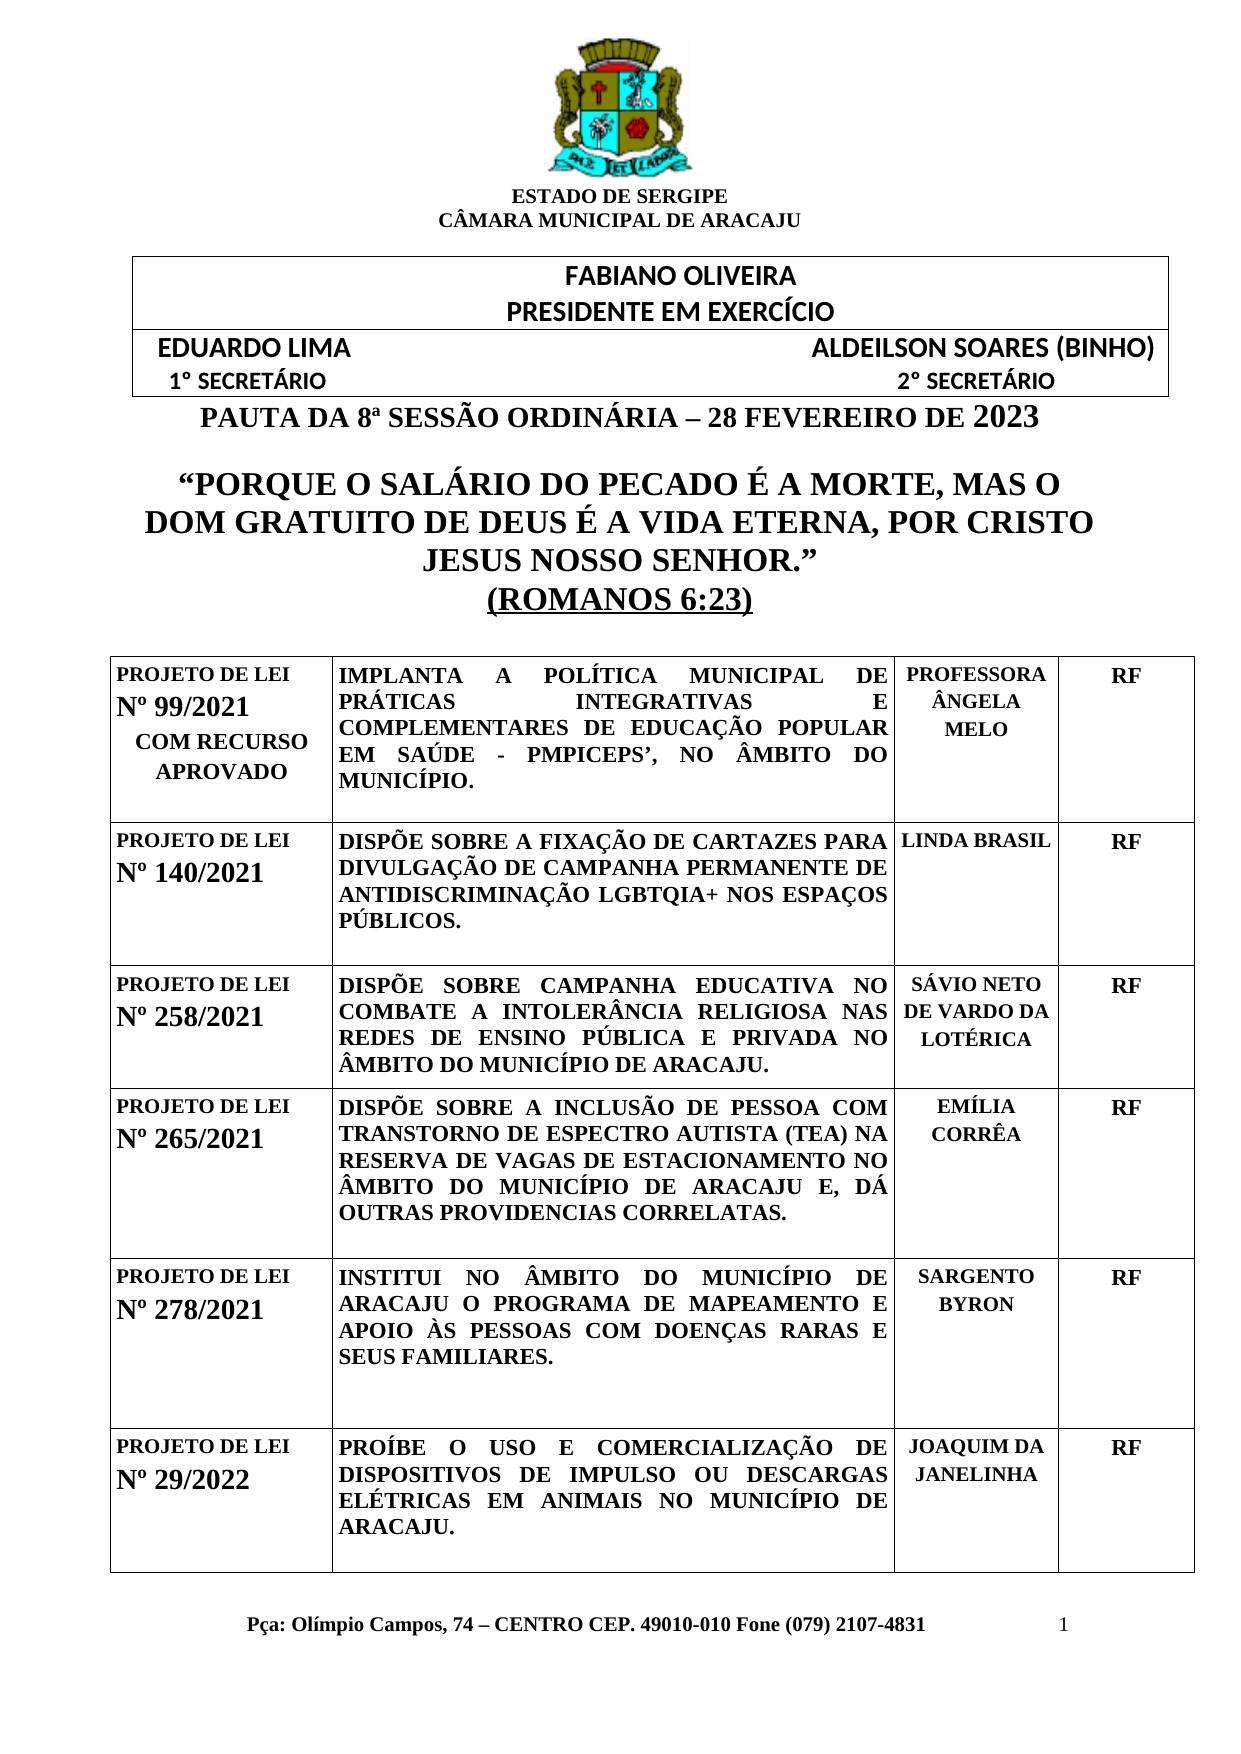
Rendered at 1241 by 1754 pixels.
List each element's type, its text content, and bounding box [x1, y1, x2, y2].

table_cell DISPÕE SOBRE A INCLUSÃO DE PESSOA COM TRANSTORNO DE ESPECTRO AUTISTA (TEA) NA RESERVA DE VAGAS DE ESTACIONAMENTO NO ÂMBITO DO MUNICÍPIO DE ARACAJU E, DÁ OUTRAS PROVIDENCIAS CORRELATAS. [333, 1089, 894, 1258]
table_cell PROJETO DE LEI Nº 258/2021 [111, 966, 332, 1088]
table_cell DISPÕE SOBRE A FIXAÇÃO DE CARTAZES PARA DIVULGAÇÃO DE CAMPANHA PERMANENTE DE ANTIDISCRIMINAÇÃO LGBTQIA+ NOS ESPAÇOS PÚBLICOS. [333, 823, 894, 965]
table_header FABIANO OLIVEIRA PRESIDENTE EM EXERCÍCIO [133, 257, 1168, 328]
table_cell PROJETO DE LEI Nº 140/2021 [111, 823, 332, 965]
table_cell SÁVIO NETO DE VARDO DA LOTÉRICA [895, 966, 1058, 1088]
table_cell PROJETO DE LEI Nº 278/2021 [111, 1259, 332, 1428]
table_cell PROJETO DE LEI Nº 265/2021 [111, 1089, 332, 1258]
table_cell RF [1059, 966, 1194, 1088]
table_cell RF [1059, 1429, 1194, 1572]
table_header RF [1059, 657, 1194, 822]
table_cell DISPÕE SOBRE CAMPANHA EDUCATIVA NO COMBATE A INTOLERÂNCIA RELIGIOSA NAS REDES DE ENSINO PÚBLICA E PRIVADA NO ÂMBITO DO MUNICÍPIO DE ARACAJU. [333, 966, 894, 1088]
table_cell RF [1059, 1089, 1194, 1258]
table_cell EDUARDO LIMA ALDEILSON SOARES (BINHO) 1º SECRETÁRIO 2º SECRETÁRIO [133, 330, 1168, 396]
table_cell EMÍLIA CORRÊA [895, 1089, 1058, 1258]
table_cell SARGENTO BYRON [895, 1259, 1058, 1428]
table_cell JOAQUIM DA JANELINHA [895, 1429, 1058, 1572]
table_header PROJETO DE LEI Nº 99/2021 COM RECURSO APROVADO [111, 657, 332, 822]
table_cell INSTITUI NO ÂMBITO DO MUNICÍPIO DE ARACAJU O PROGRAMA DE MAPEAMENTO E APOIO ÀS PESSOAS COM DOENÇAS RARAS E SEUS FAMILIARES. [333, 1259, 894, 1428]
table_cell PROJETO DE LEI Nº 29/2022 [111, 1429, 332, 1572]
table_cell RF [1059, 823, 1194, 965]
text PAUTA DA 8ª SESSÃO ORDINÁRIA – 28 FEVEREIRO DE 2023 [133, 397, 1106, 435]
text “PORQUE O SALÁRIO DO PECADO É A MORTE, MAS O DOM GRATUITO DE DEUS É A VIDA ETERNA, POR CRISTO JESUS NOSSO SENHOR.” (ROMANOS 6:23) [133, 464, 1106, 617]
table_header IMPLANTA A POLÍTICA MUNICIPAL DE PRÁTICAS INTEGRATIVAS E COMPLEMENTARES DE EDUCAÇÃO POPULAR EM SAÚDE - PMPICEPS’, NO ÂMBITO DO MUNICÍPIO. [333, 657, 894, 822]
table_header PROFESSORA ÂNGELA MELO [895, 657, 1058, 822]
table_cell RF [1059, 1259, 1194, 1428]
table_cell LINDA BRASIL [895, 823, 1058, 965]
table_cell PROÍBE O USO E COMERCIALIZAÇÃO DE DISPOSITIVOS DE IMPULSO OU DESCARGAS ELÉTRICAS EM ANIMAIS NO MUNICÍPIO DE ARACAJU. [333, 1429, 894, 1572]
